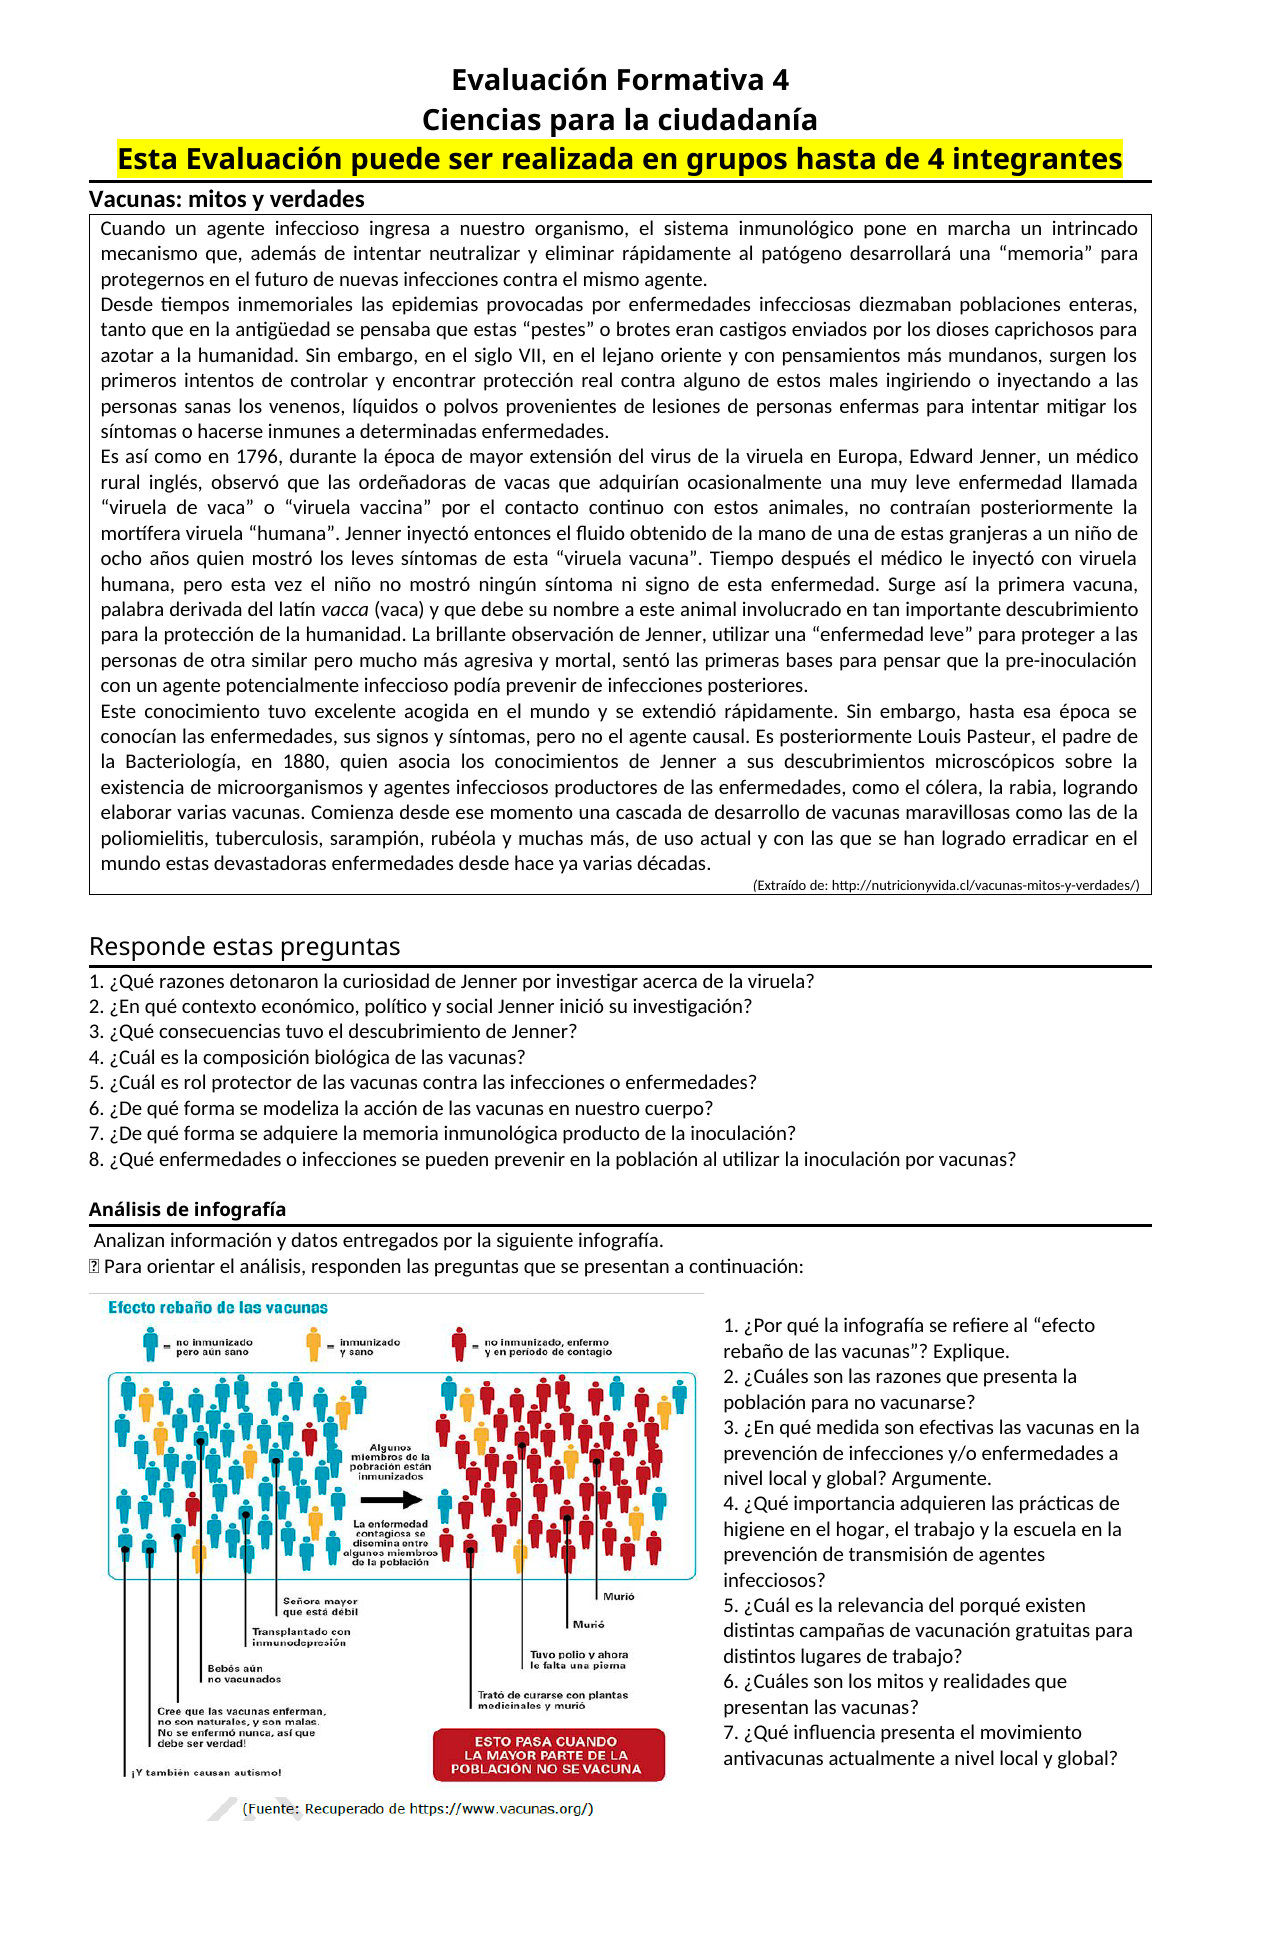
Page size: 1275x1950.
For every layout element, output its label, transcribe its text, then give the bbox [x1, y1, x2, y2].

text 5. ¿Cuál es rol protector de las vacunas contra las infecciones o enfermedades? [89, 1069, 1152, 1095]
text 2. ¿Cuáles son las razones que presenta la población para no vacunarse? [705, 1363, 1152, 1414]
text 1. ¿Por qué la infografía se refiere al “efecto rebaño de las vacunas”? Explique. [705, 1313, 1152, 1363]
text 3. ¿En qué medida son efectivas las vacunas en la prevención de infecciones y/o enfermedades a nivel local y global? Argumente. [705, 1414, 1152, 1491]
text  Para orientar el análisis, responden las preguntas que se presentan a continuación: [89, 1253, 1152, 1278]
text Análisis de infografía [89, 1197, 1152, 1224]
text Analizan información y datos entregados por la siguiente infografía. [89, 1227, 1152, 1253]
text 2. ¿En qué contexto económico, político y social Jenner inició su investigación? [89, 993, 1152, 1019]
text Esta Evaluación puede ser realizada en grupos hasta de 4 integrantes [89, 138, 1152, 180]
text 4. ¿Cuál es la composición biológica de las vacunas? [89, 1044, 1152, 1069]
text 8. ¿Qué enfermedades o infecciones se pueden prevenir en la población al utilizar la inoculación por vacunas? [89, 1146, 1152, 1171]
text 3. ¿Qué consecuencias tuvo el descubrimiento de Jenner? [89, 1019, 1152, 1044]
text Responde estas preguntas [89, 929, 1152, 965]
text 7. ¿De qué forma se adquiere la memoria inmunológica producto de la inoculación? [89, 1120, 1152, 1146]
text Evaluación Formativa 4 [89, 59, 1152, 99]
text 4. ¿Qué importancia adquieren las prácticas de higiene en el hogar, el trabajo y la escuela en la prevención de transmisión de agentes infecciosos? [705, 1491, 1152, 1592]
text 7. ¿Qué influencia presenta el movimiento antivacunas actualmente a nivel local y global? [705, 1719, 1152, 1770]
text Ciencias para la ciudadanía [89, 99, 1152, 138]
picture [88, 1293, 705, 1821]
text 1. ¿Qué razones detonaron la curiosidad de Jenner por investigar acerca de la viruela? [89, 968, 1152, 993]
text 5. ¿Cuál es la relevancia del porqué existen distintas campañas de vacunación gratuitas para distintos lugares de trabajo? [705, 1592, 1152, 1668]
text 6. ¿Cuáles son los mitos y realidades que presentan las vacunas? [705, 1668, 1152, 1719]
text 6. ¿De qué forma se modeliza la acción de las vacunas en nuestro cuerpo? [89, 1095, 1152, 1120]
table_header Cuando un agente infeccioso ingresa a nuestro organismo, el sistema inmunológico pone en marcha un intrincado mecanismo que, además de intentar neutralizar y eliminar rápidamente al patógeno desarrollará una “memoria” para protegernos en el futuro de nuevas infecciones contra el mismo agente. Desde tiempos inmemoriales las epidemias provocadas por enfermedades infecciosas diezmaban poblaciones enteras, tanto que en la antigüedad se pensaba que estas “pestes” o brotes eran castigos enviados por los dioses caprichosos para azotar a la humanidad. Sin embargo, en el siglo VII, en el lejano oriente y con pensamientos más mundanos, surgen los primeros intentos de controlar y encontrar protección real contra alguno de estos males ingiriendo o inyectando a las personas sanas los venenos, líquidos o polvos provenientes de lesiones de personas enfermas para intentar mitigar los síntomas o hacerse inmunes a determinadas enfermedades. Es así como en 1796, durante la época de mayor extensión del virus de la viruela en Europa, Edward Jenner, un médico rural inglés, observó que las ordeñadoras de vacas que adquirían ocasionalmente una muy leve enfermedad llamada “viruela de vaca” o “viruela vaccina” por el contacto continuo con estos animales, no contraían posteriormente la mortífera viruela “humana”. Jenner inyectó entonces el fluido obtenido de la mano de una de estas granjeras a un niño de ocho años quien mostró los leves síntomas de esta “viruela vacuna”. Tiempo después el médico le inyectó con viruela humana, pero esta vez el niño no mostró ningún síntoma ni signo de esta enfermedad. Surge así la primera vacuna, palabra derivada del latín vacca (vaca) y que debe su nombre a este animal involucrado en tan importante descubrimiento para la protección de la humanidad. La brillante observación de Jenner, utilizar una “enfermedad leve” para proteger a las personas de otra similar pero mucho más agresiva y mortal, sentó las primeras bases para pensar que la pre-inoculación con un agente potencialmente infeccioso podía prevenir de infecciones posteriores. Este conocimiento tuvo excelente acogida en el mundo y se extendió rápidamente. Sin embargo, hasta esa época se conocían las enfermedades, sus signos y síntomas, pero no el agente causal. Es posteriormente Louis Pasteur, el padre de la Bacteriología, en 1880, quien asocia los conocimientos de Jenner a sus descubrimientos microscópicos sobre la existencia de microorganismos y agentes infecciosos productores de las enfermedades, como el cólera, la rabia, logrando elaborar varias vacunas. Comienza desde ese momento una cascada de desarrollo de vacunas maravillosas como las de la poliomielitis, tuberculosis, sarampión, rubéola y muchas más, de uso actual y con las que se han logrado erradicar en el mundo estas devastadoras enfermedades desde hace ya varias décadas. (Extraído de: http://nutricionyvida.cl/vacunas-mitos-y-verdades/) [90, 215, 1151, 893]
text Vacunas: mitos y verdades [89, 183, 1152, 214]
